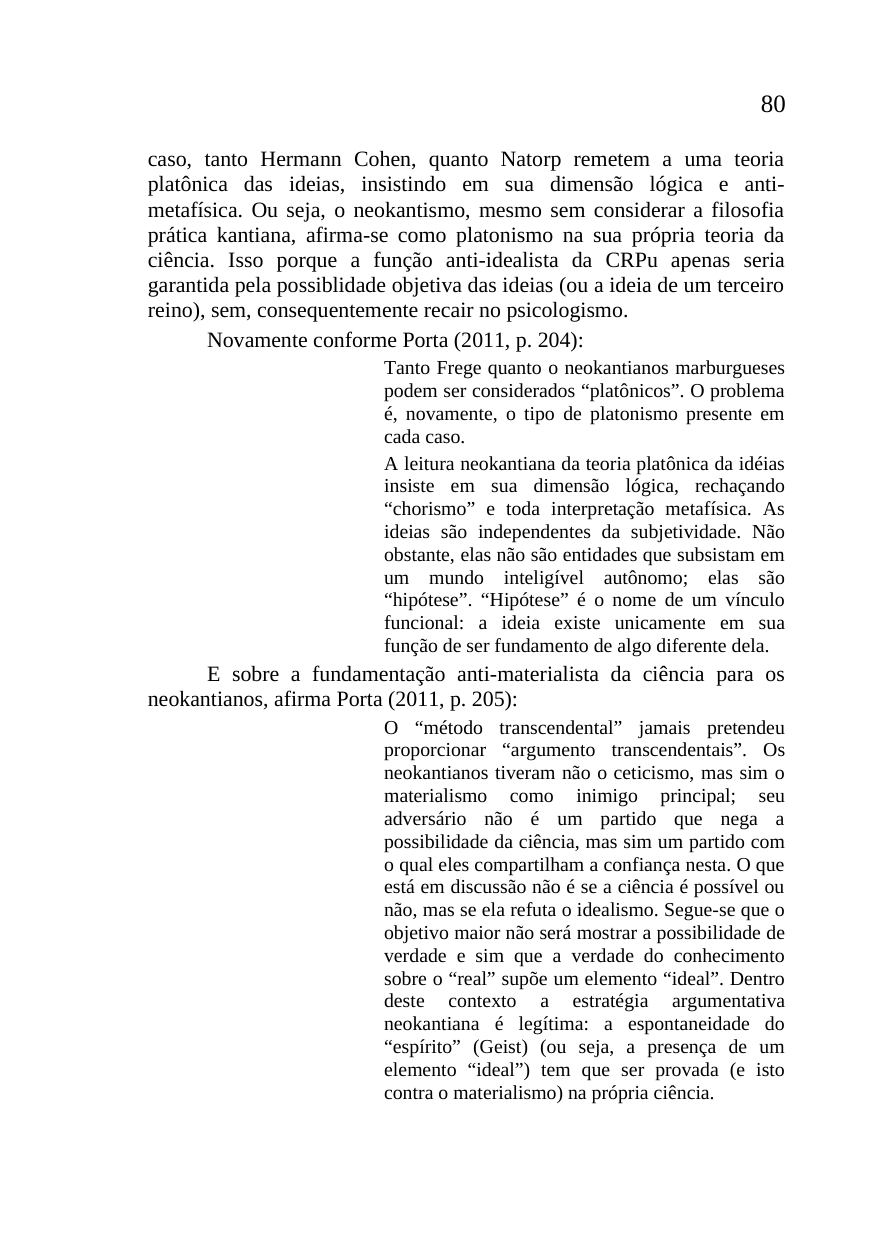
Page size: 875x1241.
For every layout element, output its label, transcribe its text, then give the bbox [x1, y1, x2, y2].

text Novamente conforme Porta (2011, p. 204): [148, 327, 785, 352]
text E sobre a fundamentação anti-materialista da ciência para os neokantianos, afirma Porta (2011, p. 205): [148, 661, 785, 711]
text A leitura neokantiana da teoria platônica da idéias insiste em sua dimensão lógica, rechaçando “chorismo” e toda interpretação metafísica. As ideias são independentes da subjetividade. Não obstante, elas não são entidades que subsistam em um mundo inteligível autônomo; elas são “hipótese”. “Hipótese” é o nome de um vínculo funcional: a ideia existe unicamente em sua função de ser fundamento de algo diferente dela. [384, 452, 785, 657]
text O “método transcendental” jamais pretendeu proporcionar “argumento transcendentais”. Os neokantianos tiveram não o ceticismo, mas sim o materialismo como inimigo principal; seu adversário não é um partido que nega a possibilidade da ciência, mas sim um partido com o qual eles compartilham a confiança nesta. O que está em discussão não é se a ciência é possível ou não, mas se ela refuta o idealismo. Segue-se que o objetivo maior não será mostrar a possibilidade de verdade e sim que a verdade do conhecimento sobre o “real” supõe um elemento “ideal”. Dentro deste contexto a estratégia argumentativa neokantiana é legítima: a espontaneidade do “espírito” (Geist) (ou seja, a presença de um elemento “ideal”) tem que ser provada (e isto contra o materialismo) na própria ciência. [384, 716, 785, 1103]
text Tanto Frege quanto o neokantianos marburgueses podem ser considerados “platônicos”. O problema é, novamente, o tipo de platonismo presente em cada caso. [384, 356, 785, 447]
